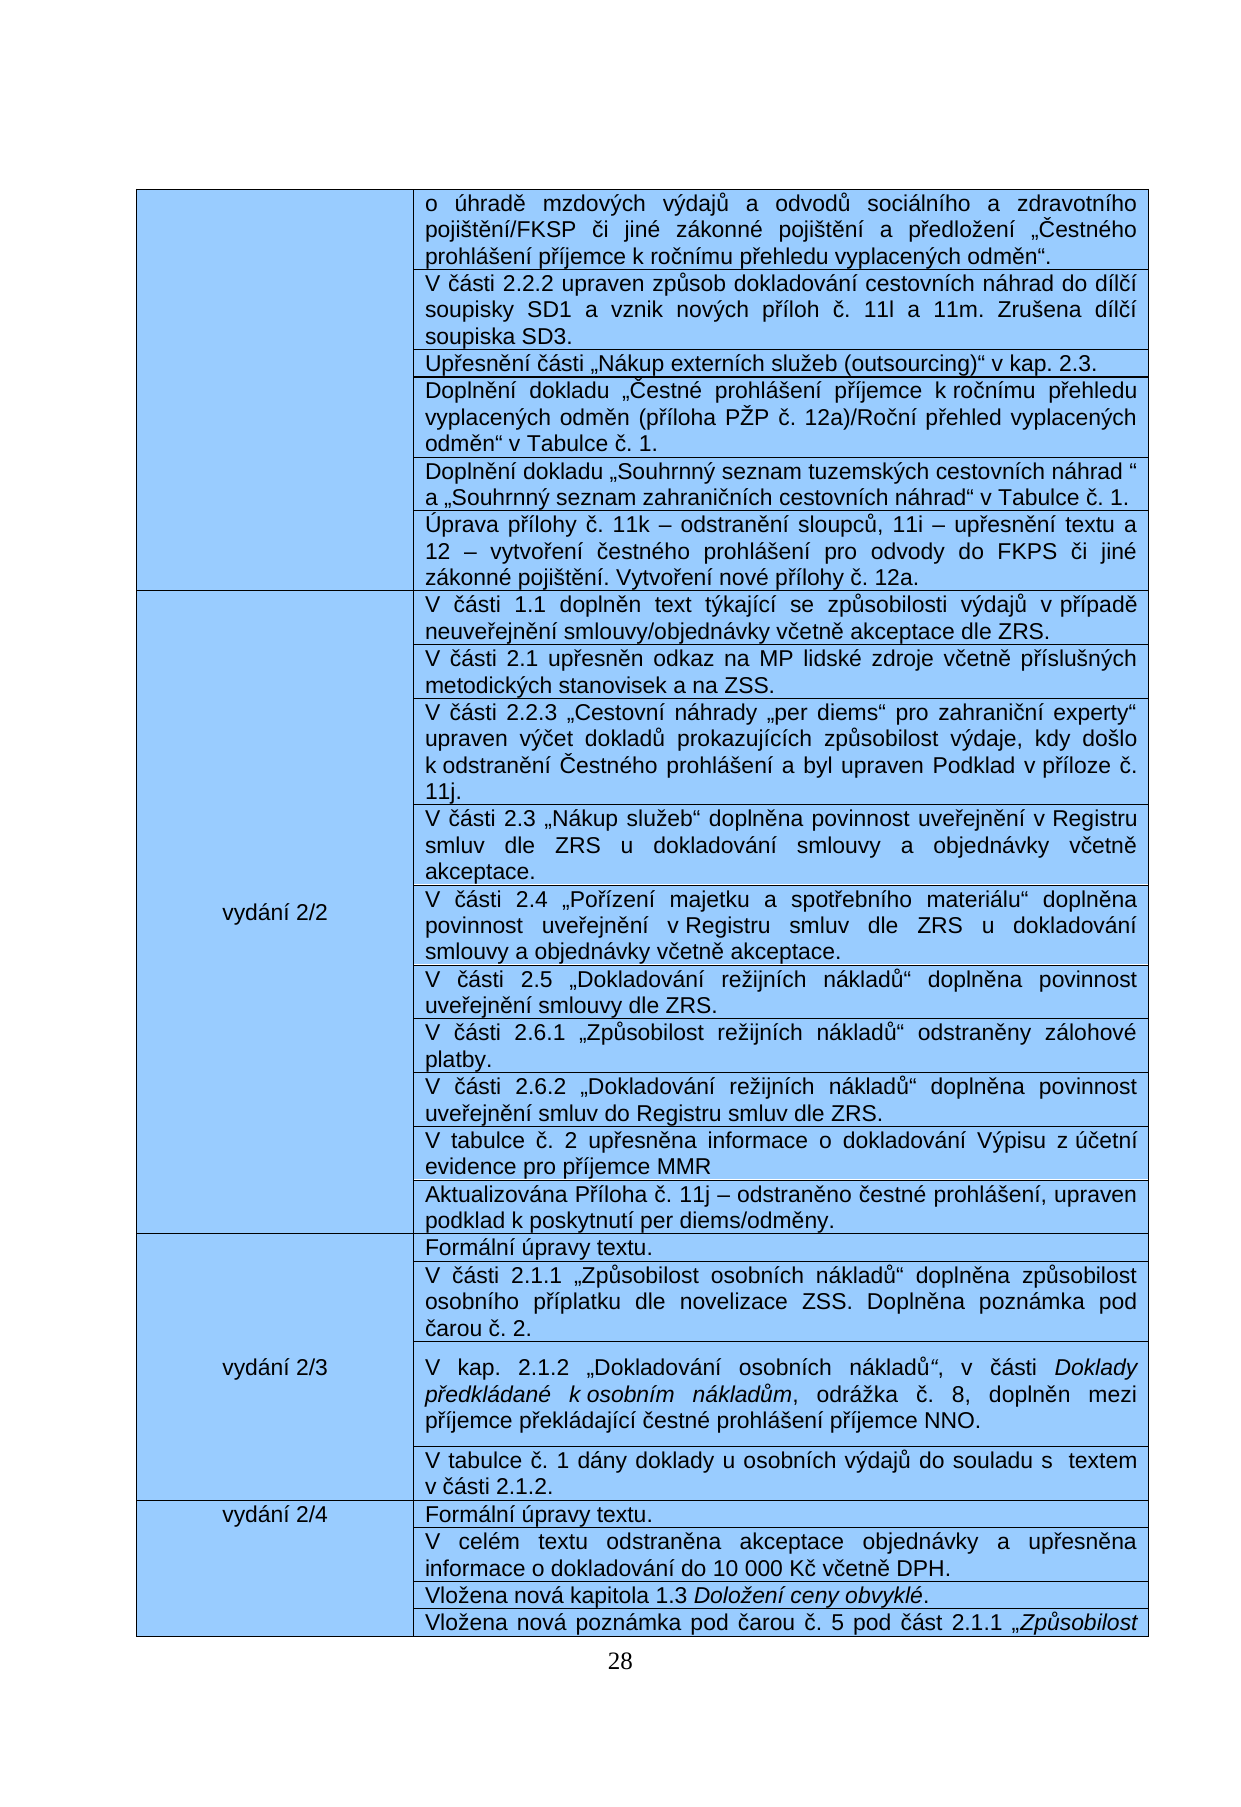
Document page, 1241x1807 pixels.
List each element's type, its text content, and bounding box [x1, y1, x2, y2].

table_cell V části 2.4 „Pořízení majetku a spotřebního materiálu“ doplněna povinnost uveřejnění v Registru smluv dle ZRS u dokladování smlouvy a objednávky včetně akceptace. [414, 886, 1148, 964]
table_cell V části 2.1 upřesněn odkaz na MP lidské zdroje včetně příslušných metodických stanovisek a na ZSS. [414, 645, 1148, 698]
table_cell Upřesnění části „Nákup externích služeb (outsourcing)“ v kap. 2.3. [414, 350, 1148, 376]
table_cell V kap. 2.1.2 „Dokladování osobních nákladů“, v části Doklady předkládané k osobním nákladům, odrážka č. 8, doplněn mezi příjemce překládající čestné prohlášení příjemce NNO. [414, 1342, 1148, 1446]
table_cell vydání 2/4 [137, 1501, 413, 1636]
table_cell vydání 2/2 [137, 591, 413, 1233]
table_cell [414, 190, 1148, 269]
table_cell vydání 2/3 [137, 1234, 413, 1500]
table_cell V části 2.3 „Nákup služeb“ doplněna povinnost uveřejnění v Registru smluv dle ZRS u dokladování smlouvy a objednávky včetně akceptace. [414, 805, 1148, 884]
table_cell Doplnění dokladu „Souhrnný seznam tuzemských cestovních náhrad “ a „Souhrnný seznam zahraničních cestovních náhrad“ v Tabulce č. 1. [414, 458, 1148, 510]
table_cell V části 1.1 doplněn text týkající se způsobilosti výdajů v případě neuveřejnění smlouvy/objednávky včetně akceptace dle ZRS. [414, 591, 1148, 644]
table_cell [414, 1609, 1148, 1636]
table_cell V části 2.6.2 „Dokladování režijních nákladů“ doplněna povinnost uveřejnění smluv do Registru smluv dle ZRS. [414, 1073, 1148, 1126]
table_cell Aktualizována Příloha č. 11j – odstraněno čestné prohlášení, upraven podklad k poskytnutí per diems/odměny. [414, 1181, 1148, 1233]
table_cell V části 2.1.1 „Způsobilost osobních nákladů“ doplněna způsobilost osobního příplatku dle novelizace ZSS. Doplněna poznámka pod čarou č. 2. [414, 1262, 1148, 1341]
table_cell V tabulce č. 1 dány doklady u osobních výdajů do souladu s textem v části 2.1.2. [414, 1447, 1148, 1500]
table_cell V části 2.2.2 upraven způsob dokladování cestovních náhrad do dílčí soupisky SD1 a vznik nových příloh č. 11l a 11m. Zrušena dílčí soupiska SD3. [414, 270, 1148, 349]
table_cell V části 2.5 „Dokladování režijních nákladů“ doplněna povinnost uveřejnění smlouvy dle ZRS. [414, 966, 1148, 1018]
table_cell V celém textu odstraněna akceptace objednávky a upřesněna informace o dokladování do 10 000 Kč včetně DPH. [414, 1528, 1148, 1581]
table_cell Formální úpravy textu. [414, 1234, 1148, 1261]
table_cell Formální úpravy textu. [414, 1501, 1148, 1527]
table_cell Doplnění dokladu „Čestné prohlášení příjemce k ročnímu přehledu vyplacených odměn (příloha PŽP č. 12a)/Roční přehled vyplacených odměn“ v Tabulce č. 1. [414, 378, 1148, 457]
table_cell V tabulce č. 2 upřesněna informace o dokladování Výpisu z účetní evidence pro příjemce MMR [414, 1127, 1148, 1179]
table_cell Úprava přílohy č. 11k – odstranění sloupců, 11i – upřesnění textu a 12 – vytvoření čestného prohlášení pro odvody do FKPS či jiné zákonné pojištění. Vytvoření nové přílohy č. 12a. [414, 511, 1148, 590]
table_cell V části 2.6.1 „Způsobilost režijních nákladů“ odstraněny zálohové platby. [414, 1019, 1148, 1072]
table_cell Vložena nová kapitola 1.3 Doložení ceny obvyklé. [414, 1582, 1148, 1608]
table_cell V části 2.2.3 „Cestovní náhrady „per diems“ pro zahraniční experty“ upraven výčet dokladů prokazujících způsobilost výdaje, kdy došlo k odstranění Čestného prohlášení a byl upraven Podklad v příloze č. 11j. [414, 699, 1148, 804]
